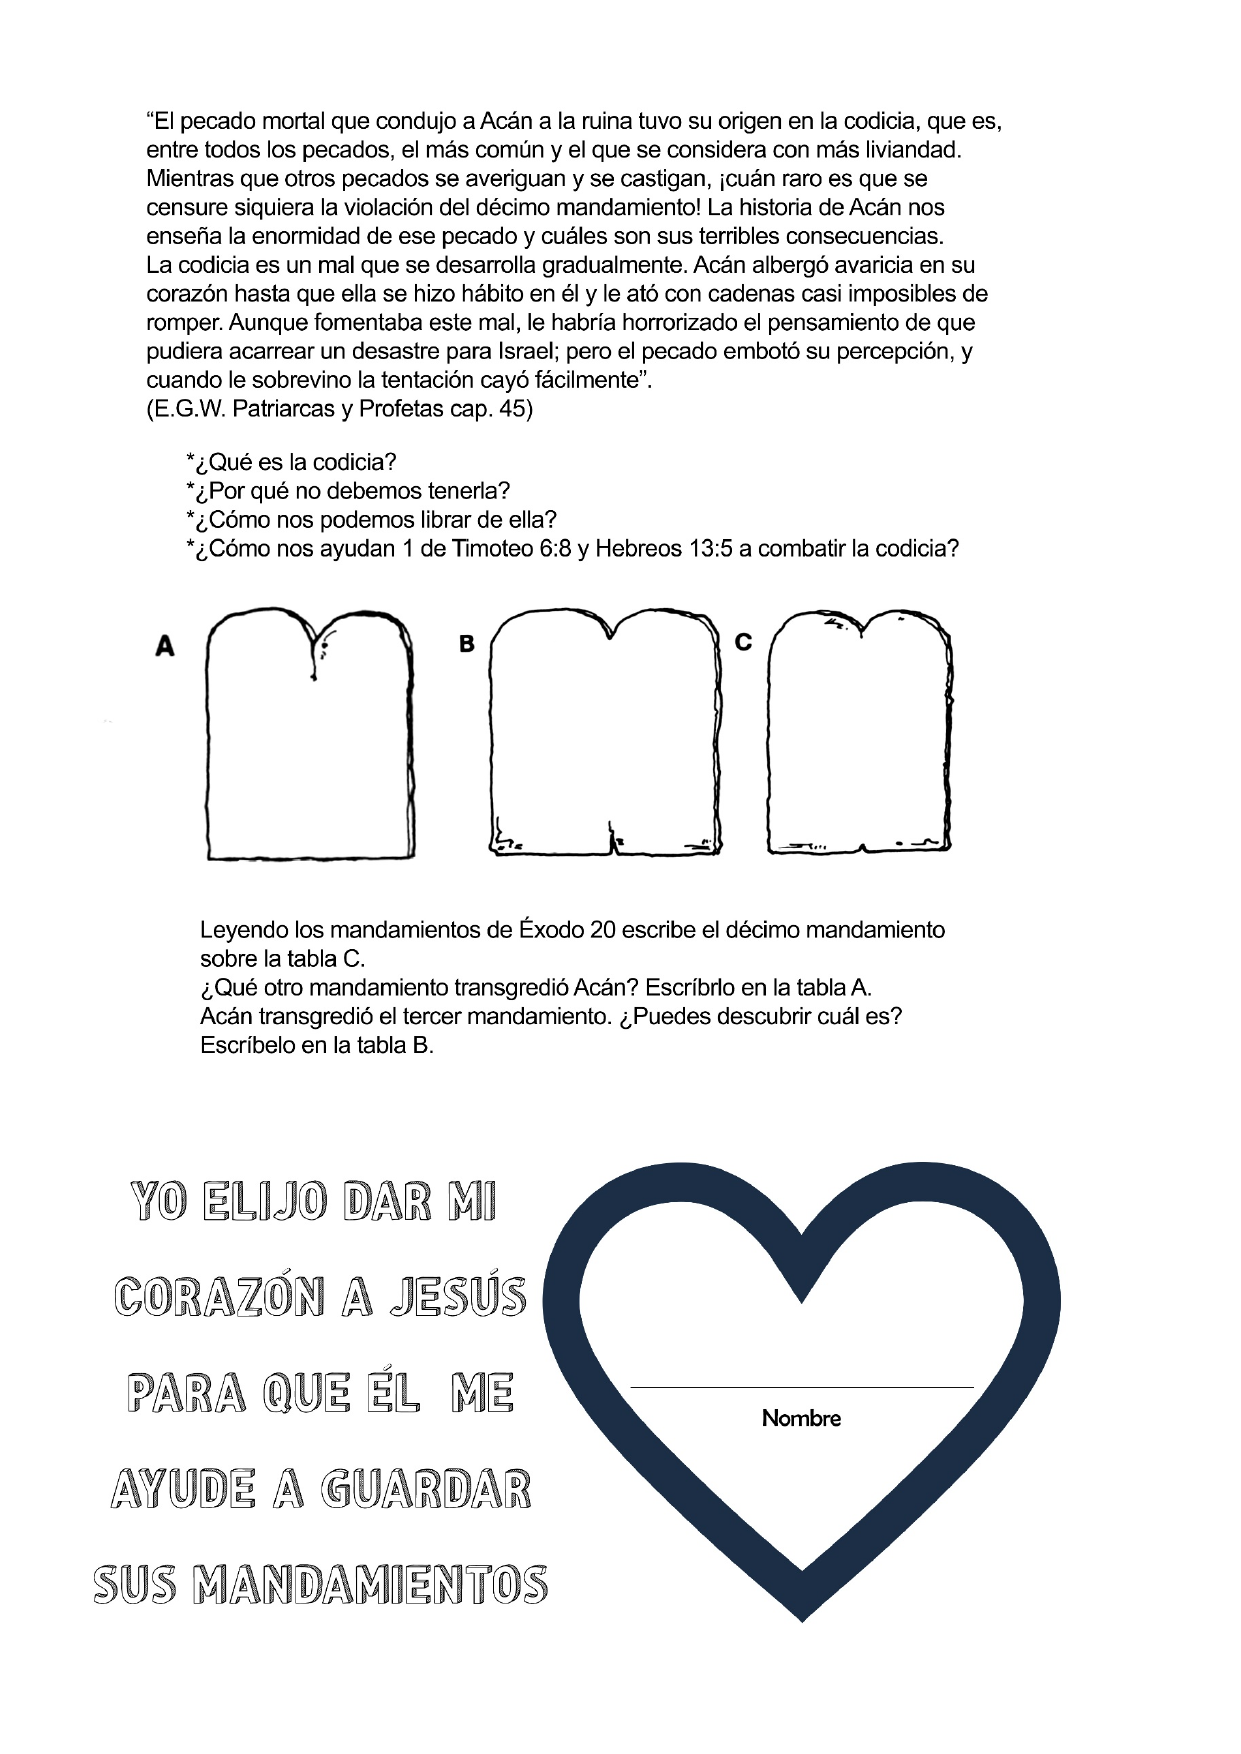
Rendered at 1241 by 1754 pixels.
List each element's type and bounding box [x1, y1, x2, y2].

picture [75, 75, 1072, 1679]
